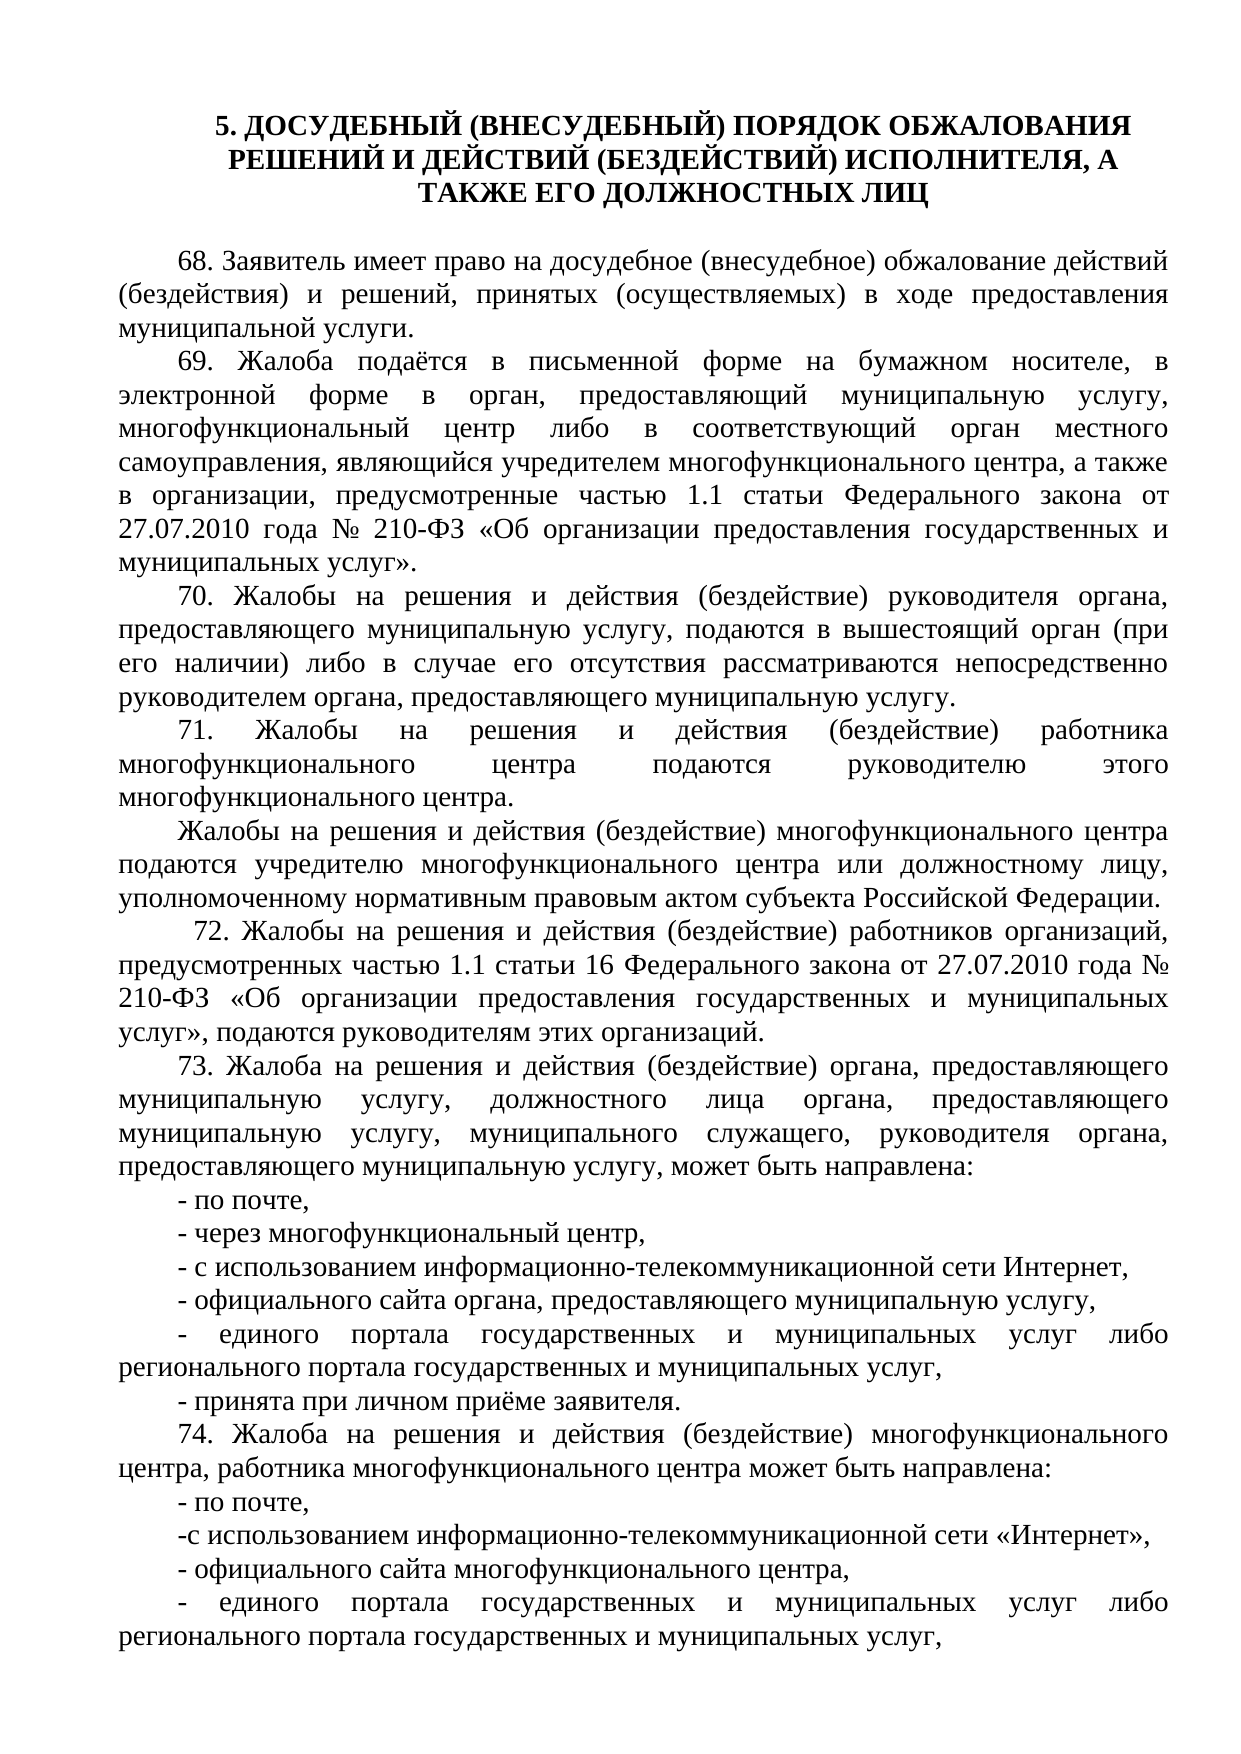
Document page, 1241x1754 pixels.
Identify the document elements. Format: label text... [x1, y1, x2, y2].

text 68. Заявитель имеет право на досудебное (внесудебное) обжалование действий (бездействия) и решений, принятых (осуществляемых) в ходе предоставления муниципальной услуги. [118, 243, 1169, 343]
text - с использованием информационно-телекоммуникационной сети Интернет, [118, 1249, 1169, 1282]
text - единого портала государственных и муниципальных услуг либо регионального портала государственных и муниципальных услуг, [118, 1584, 1169, 1651]
text - официального сайта многофункционального центра, [118, 1551, 1169, 1584]
text - единого портала государственных и муниципальных услуг либо регионального портала государственных и муниципальных услуг, [118, 1316, 1169, 1383]
text 71. Жалобы на решения и действия (бездействие) работника многофункционального центра подаются руководителю этого многофункционального центра. [118, 712, 1169, 813]
text 70. Жалобы на решения и действия (бездействие) руководителя органа, предоставляющего муниципальную услугу, подаются в вышестоящий орган (при его наличии) либо в случае его отсутствия рассматриваются непосредственно руководителем органа, предоставляющего муниципальную услугу. [118, 578, 1169, 712]
text 5. ДОСУДЕБНЫЙ (ВНЕСУДЕБНЫЙ) ПОРЯДОК ОБЖАЛОВАНИЯ РЕШЕНИЙ И ДЕЙСТВИЙ (БЕЗДЕЙСТВИЙ) ИСПОЛНИТЕЛЯ, А ТАКЖЕ ЕГО ДОЛЖНОСТНЫХ ЛИЦ [177, 108, 1169, 209]
text 73. Жалоба на решения и действия (бездействие) органа, предоставляющего муниципальную услугу, должностного лица органа, предоставляющего муниципальную услугу, муниципального служащего, руководителя органа, предоставляющего муниципальную услугу, может быть направлена: [118, 1048, 1169, 1182]
text 69. Жалоба подаётся в письменной форме на бумажном носителе, в электронной форме в орган, предоставляющий муниципальную услугу, многофункциональный центр либо в соответствующий орган местного самоуправления, являющийся учредителем многофункционального центра, а также в организации, предусмотренные частью 1.1 статьи Федерального закона от 27.07.2010 года № 210-ФЗ «Об организации предоставления государственных и муниципальных услуг». [118, 343, 1169, 578]
text 74. Жалоба на решения и действия (бездействие) многофункционального центра, работника многофункционального центра может быть направлена: [118, 1417, 1169, 1484]
text Жалобы на решения и действия (бездействие) многофункционального центра подаются учредителю многофункционального центра или должностному лицу, уполномоченному нормативным правовым актом субъекта Российской Федерации. 72. Жалобы на решения и действия (бездействие) работников организаций, предусмотренных частью 1.1 статьи 16 Федерального закона от 27.07.2010 года № 210-ФЗ «Об организации предоставления государственных и муниципальных услуг», подаются руководителям этих организаций. [118, 813, 1169, 1048]
text -с использованием информационно-телекоммуникационной сети «Интернет», [118, 1517, 1169, 1551]
text - через многофункциональный центр, [118, 1215, 1169, 1249]
text - по почте, [118, 1484, 1169, 1517]
text - официального сайта органа, предоставляющего муниципальную услугу, [118, 1282, 1169, 1316]
text - принята при личном приёме заявителя. [118, 1383, 1169, 1417]
text - по почте, [118, 1182, 1169, 1215]
